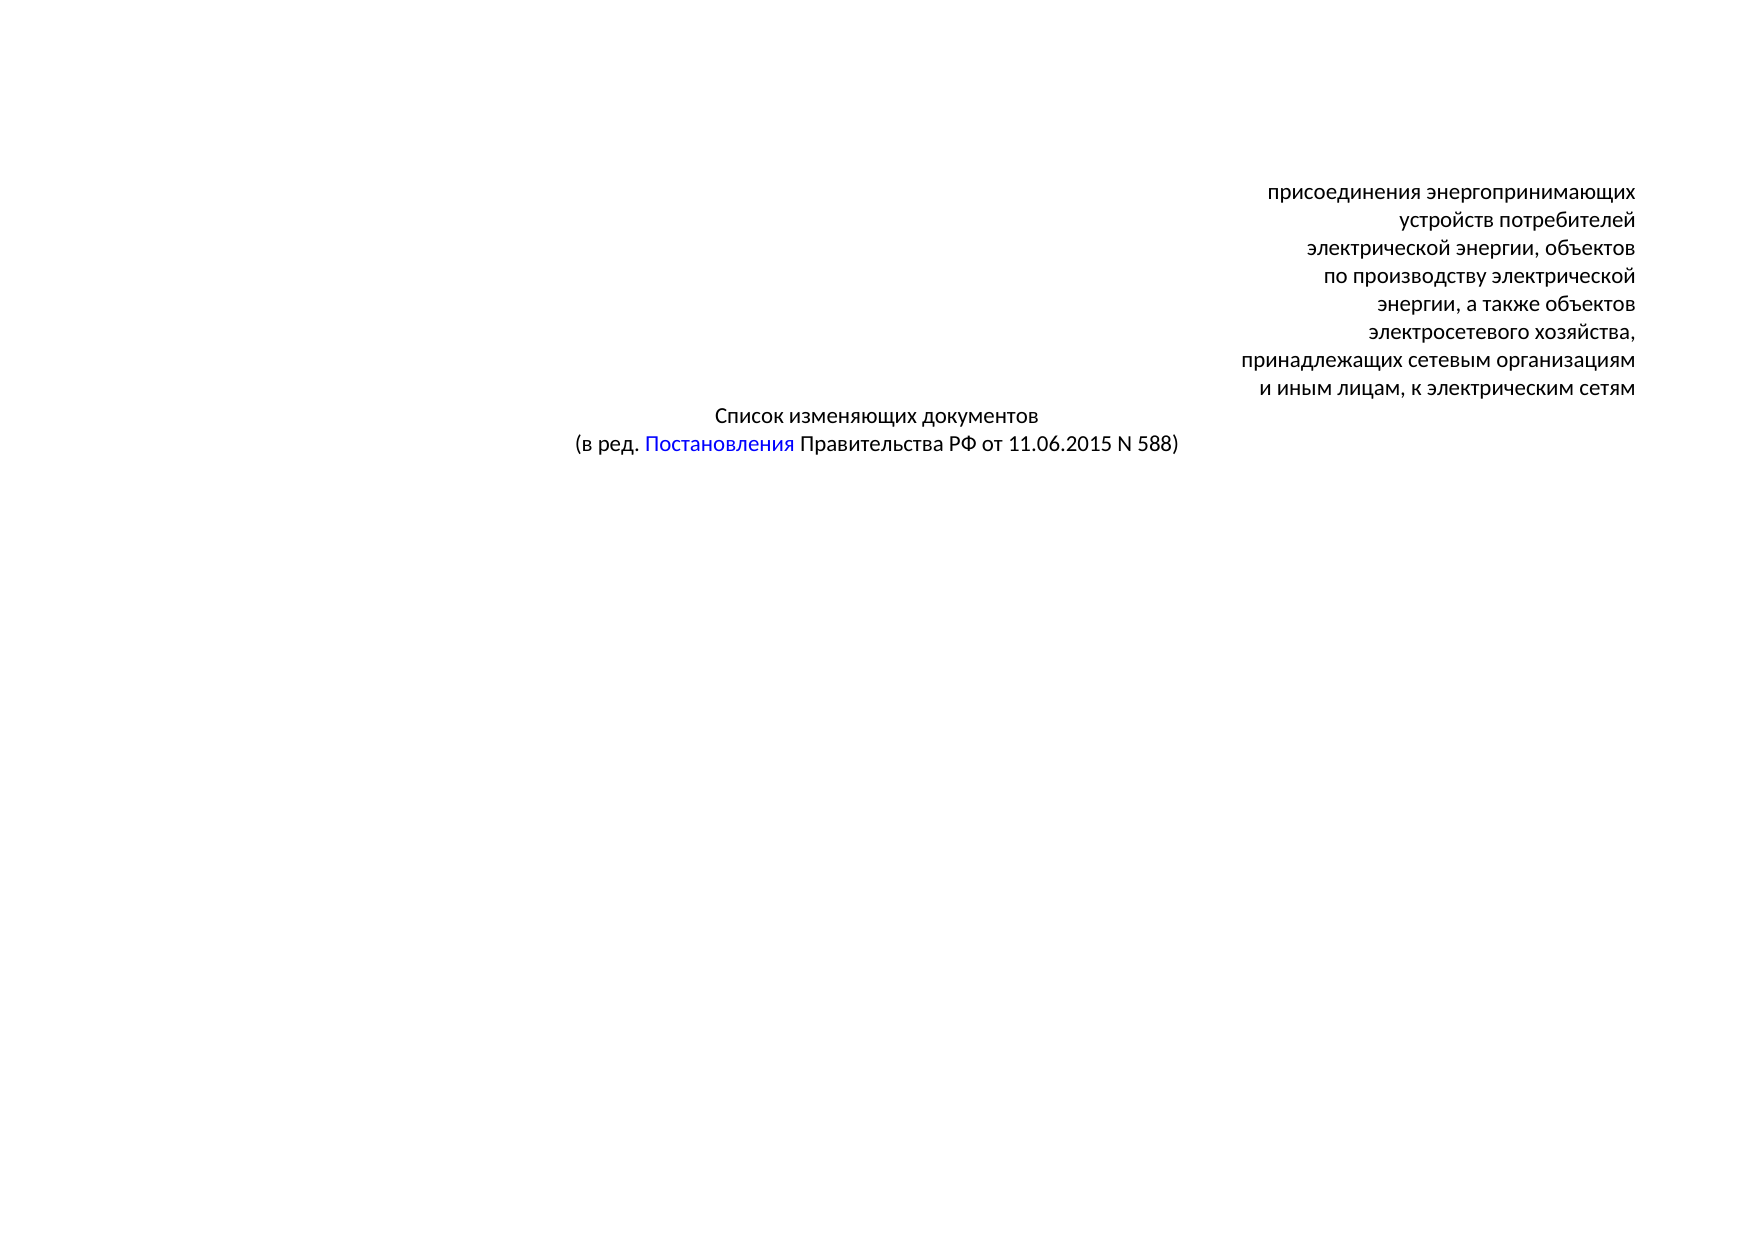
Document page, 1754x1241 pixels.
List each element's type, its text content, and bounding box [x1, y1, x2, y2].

text и иным лицам, к электрическим сетям [118, 373, 1636, 401]
text присоединения энергопринимающих [118, 177, 1636, 205]
text электрической энергии, объектов [118, 233, 1636, 261]
text энергии, а также объектов [118, 289, 1636, 317]
text электросетевого хозяйства, [118, 317, 1636, 345]
text Список изменяющих документов [118, 401, 1636, 429]
text (в ред. Постановления Правительства РФ от 11.06.2015 N 588) [118, 429, 1636, 457]
text по производству электрической [118, 261, 1636, 289]
text устройств потребителей [118, 205, 1636, 233]
text принадлежащих сетевым организациям [118, 345, 1636, 373]
